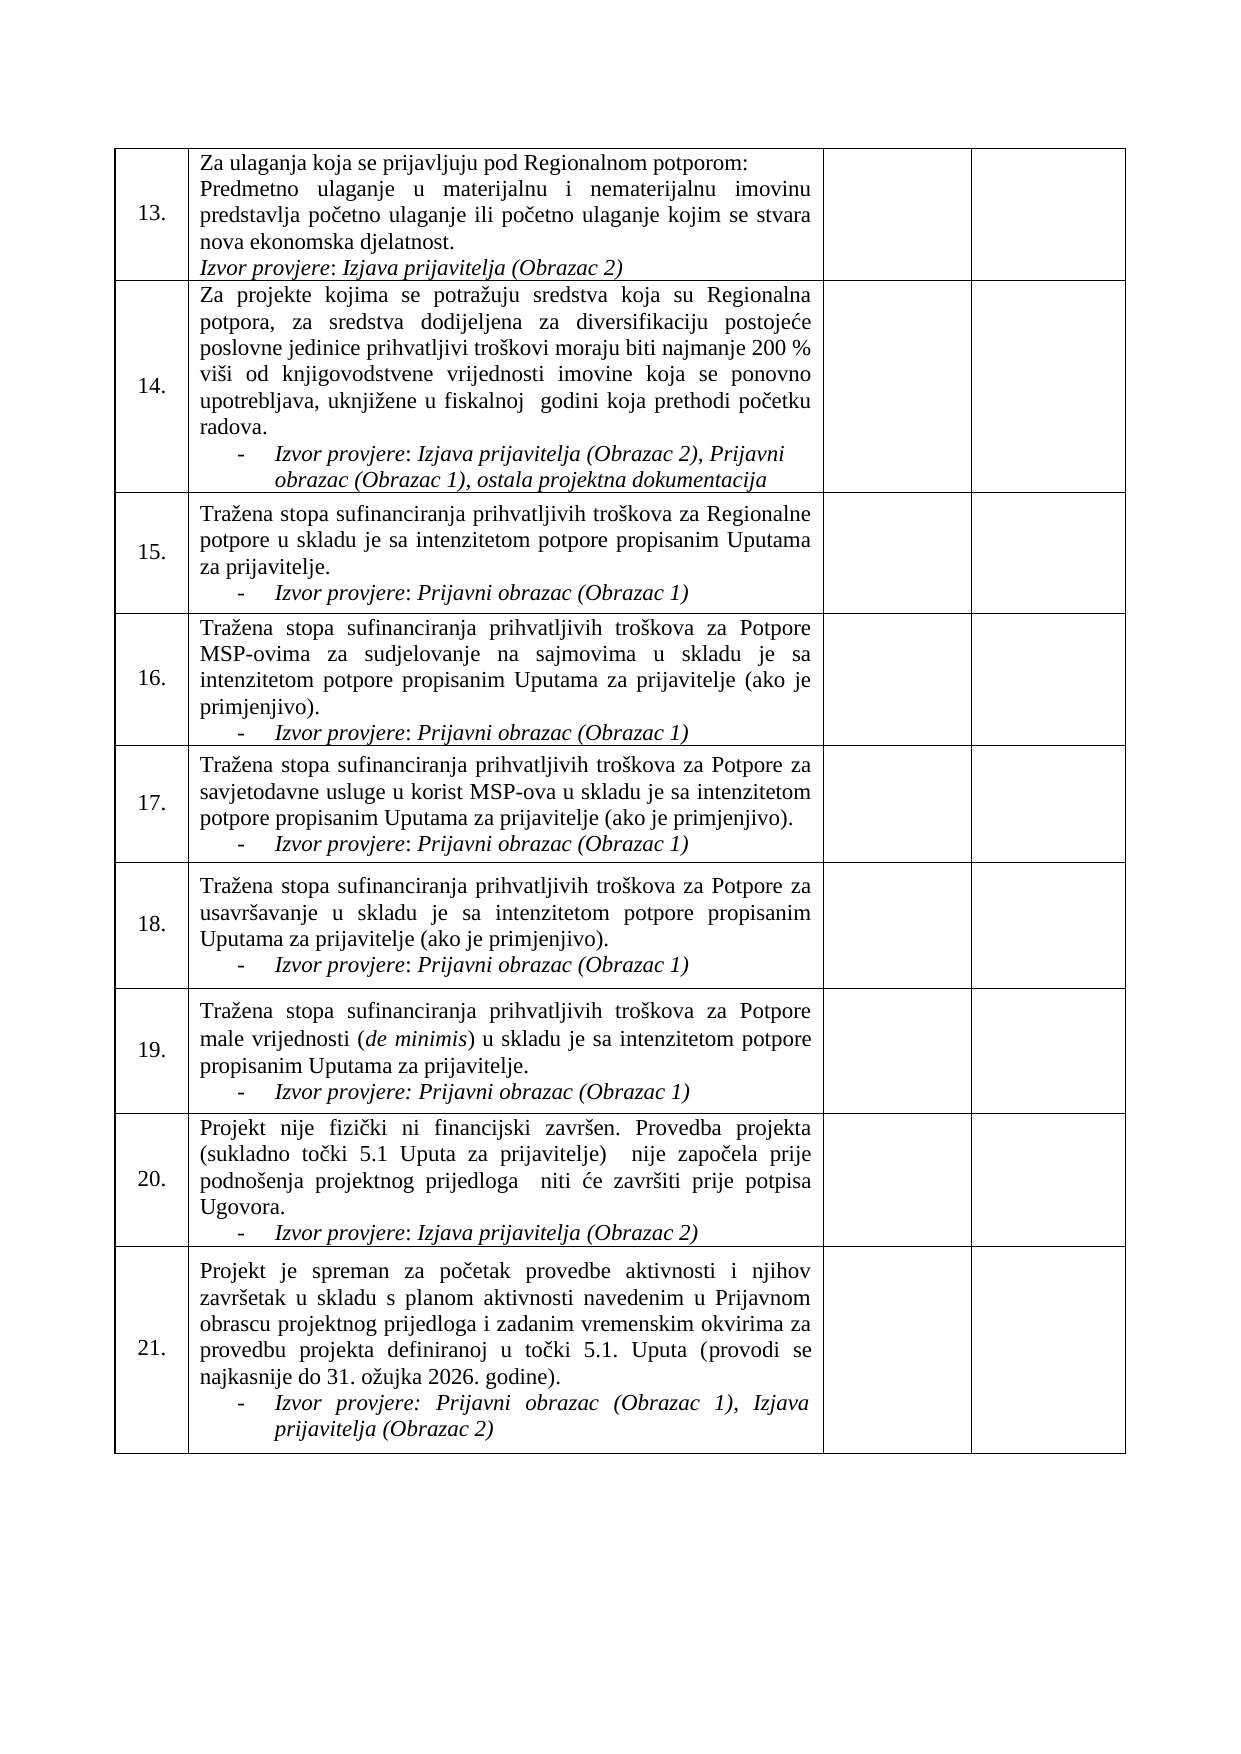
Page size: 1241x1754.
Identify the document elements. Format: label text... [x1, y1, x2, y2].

table_cell Tražena stopa sufinanciranja prihvatljivih troškova za Potpore za savjetodavne usluge u korist MSP-ova u skladu je sa intenzitetom potpore propisanim Uputama za prijavitelje (ako je primjenjivo). Izvor provjere: Prijavni obrazac (Obrazac 1) [189, 746, 823, 862]
table_cell [824, 1114, 971, 1246]
table_cell Projekt je spreman za početak provedbe aktivnosti i njihov završetak u skladu s planom aktivnosti navedenim u Prijavnom obrascu projektnog prijedloga i zadanim vremenskim okvirima za provedbu projekta definiranoj u točki 5.1. Uputa (provodi se najkasnije do 31. ožujka 2026. godine). Izvor provjere: Prijavni obrazac (Obrazac 1), Izjava prijavitelja (Obrazac 2) [189, 1247, 823, 1452]
table_cell [824, 989, 971, 1113]
table_cell 17. [116, 746, 188, 862]
table_cell Tražena stopa sufinanciranja prihvatljivih troškova za Regionalne potpore u skladu je sa intenzitetom potpore propisanim Uputama za prijavitelje. Izvor provjere: Prijavni obrazac (Obrazac 1) [189, 493, 823, 613]
table_cell 16. [116, 614, 188, 745]
table_cell [972, 863, 1125, 988]
table_cell Tražena stopa sufinanciranja prihvatljivih troškova za Potpore male vrijednosti (de minimis) u skladu je sa intenzitetom potpore propisanim Uputama za prijavitelje. Izvor provjere: Prijavni obrazac (Obrazac 1) [189, 989, 823, 1113]
table_cell [824, 1247, 971, 1452]
table_cell Za projekte kojima se potražuju sredstva koja su Regionalna potpora, za sredstva dodijeljena za diversifikaciju postojeće poslovne jedinice prihvatljivi troškovi moraju biti najmanje 200 % viši od knjigovodstvene vrijednosti imovine koja se ponovno upotrebljava, uknjižene u fiskalnoj godini koja prethodi početku radova. Izvor provjere: Izjava prijavitelja (Obrazac 2), Prijavni obrazac (Obrazac 1), ostala projektna dokumentacija [189, 281, 823, 492]
table_cell [972, 989, 1125, 1113]
table_cell [972, 149, 1125, 280]
table_cell [824, 281, 971, 492]
table_cell [824, 746, 971, 862]
table_cell [972, 1247, 1125, 1452]
table_cell [972, 281, 1125, 492]
table_cell [972, 746, 1125, 862]
table_cell 20. [116, 1114, 188, 1246]
table_cell Tražena stopa sufinanciranja prihvatljivih troškova za Potpore za usavršavanje u skladu je sa intenzitetom potpore propisanim Uputama za prijavitelje (ako je primjenjivo). Izvor provjere: Prijavni obrazac (Obrazac 1) [189, 863, 823, 988]
table_cell 14. [116, 281, 188, 492]
table_cell [972, 1114, 1125, 1246]
table_cell [824, 493, 971, 613]
table_cell [824, 149, 971, 280]
table_cell 13. [116, 149, 188, 280]
table_cell [824, 863, 971, 988]
table_cell 21. [116, 1247, 188, 1452]
table_cell Projekt nije fizički ni financijski završen. Provedba projekta (sukladno točki 5.1 Uputa za prijavitelje) nije započela prije podnošenja projektnog prijedloga niti će završiti prije potpisa Ugovora. Izvor provjere: Izjava prijavitelja (Obrazac 2) [189, 1114, 823, 1246]
table_cell [972, 614, 1125, 745]
table_cell Tražena stopa sufinanciranja prihvatljivih troškova za Potpore MSP-ovima za sudjelovanje na sajmovima u skladu je sa intenzitetom potpore propisanim Uputama za prijavitelje (ako je primjenjivo). Izvor provjere: Prijavni obrazac (Obrazac 1) [189, 614, 823, 745]
table_cell 18. [116, 863, 188, 988]
table_cell 15. [116, 493, 188, 613]
table_cell [972, 493, 1125, 613]
table_cell Za ulaganja koja se prijavljuju pod Regionalnom potporom: Predmetno ulaganje u materijalnu i nematerijalnu imovinu predstavlja početno ulaganje ili početno ulaganje kojim se stvara nova ekonomska djelatnost. Izvor provjere: Izjava prijavitelja (Obrazac 2) [189, 149, 823, 280]
table_cell 19. [116, 989, 188, 1113]
table_cell [824, 614, 971, 745]
